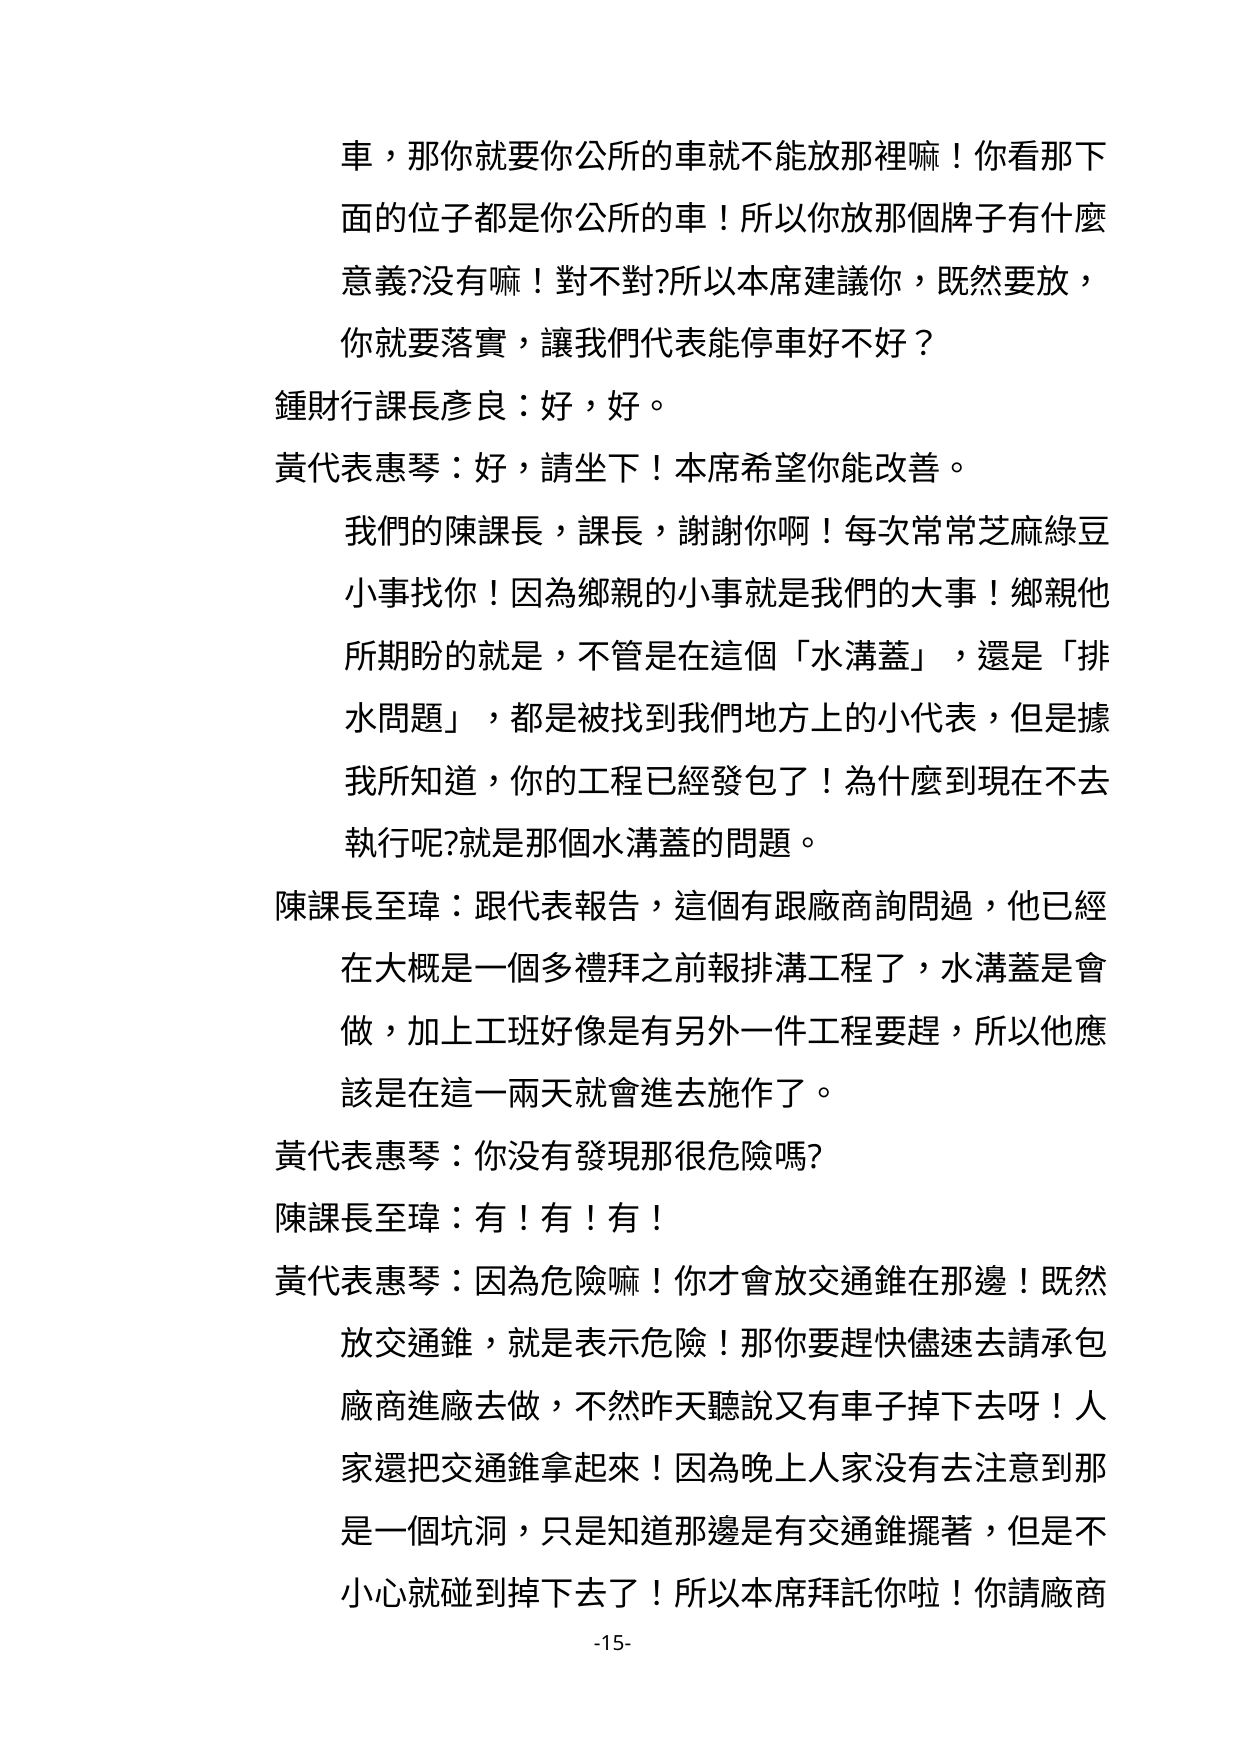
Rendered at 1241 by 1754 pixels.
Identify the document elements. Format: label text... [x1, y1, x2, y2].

text 陳課長至瑋：有！有！有！ [274, 1181, 1122, 1243]
text 黃代表惠琴：你没有發現那很危險嗎? [274, 1118, 1122, 1181]
text 陳課長至瑋：跟代表報告，這個有跟廠商詢問過，他已經在大概是一個多禮拜之前報排溝工程了，水溝蓋是會做，加上工班好像是有另外一件工程要趕，所以他應該是在這一兩天就會進去施作了。 [274, 868, 1122, 1118]
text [274, 1243, 1122, 1618]
text 我們的陳課長，課長，謝謝你啊！每次常常芝麻綠豆小事找你！因為鄉親的小事就是我們的大事！鄉親他所期盼的就是，不管是在這個「水溝蓋」，還是「排水問題」，都是被找到我們地方上的小代表，但是據我所知道，你的工程已經發包了！為什麼到現在不去執行呢?就是那個水溝蓋的問題。 [344, 493, 1122, 868]
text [274, 118, 1122, 368]
text 黃代表惠琴：好，請坐下！本席希望你能改善。 [274, 431, 1122, 493]
text 鍾財行課長彥良：好，好。 [274, 368, 1122, 431]
